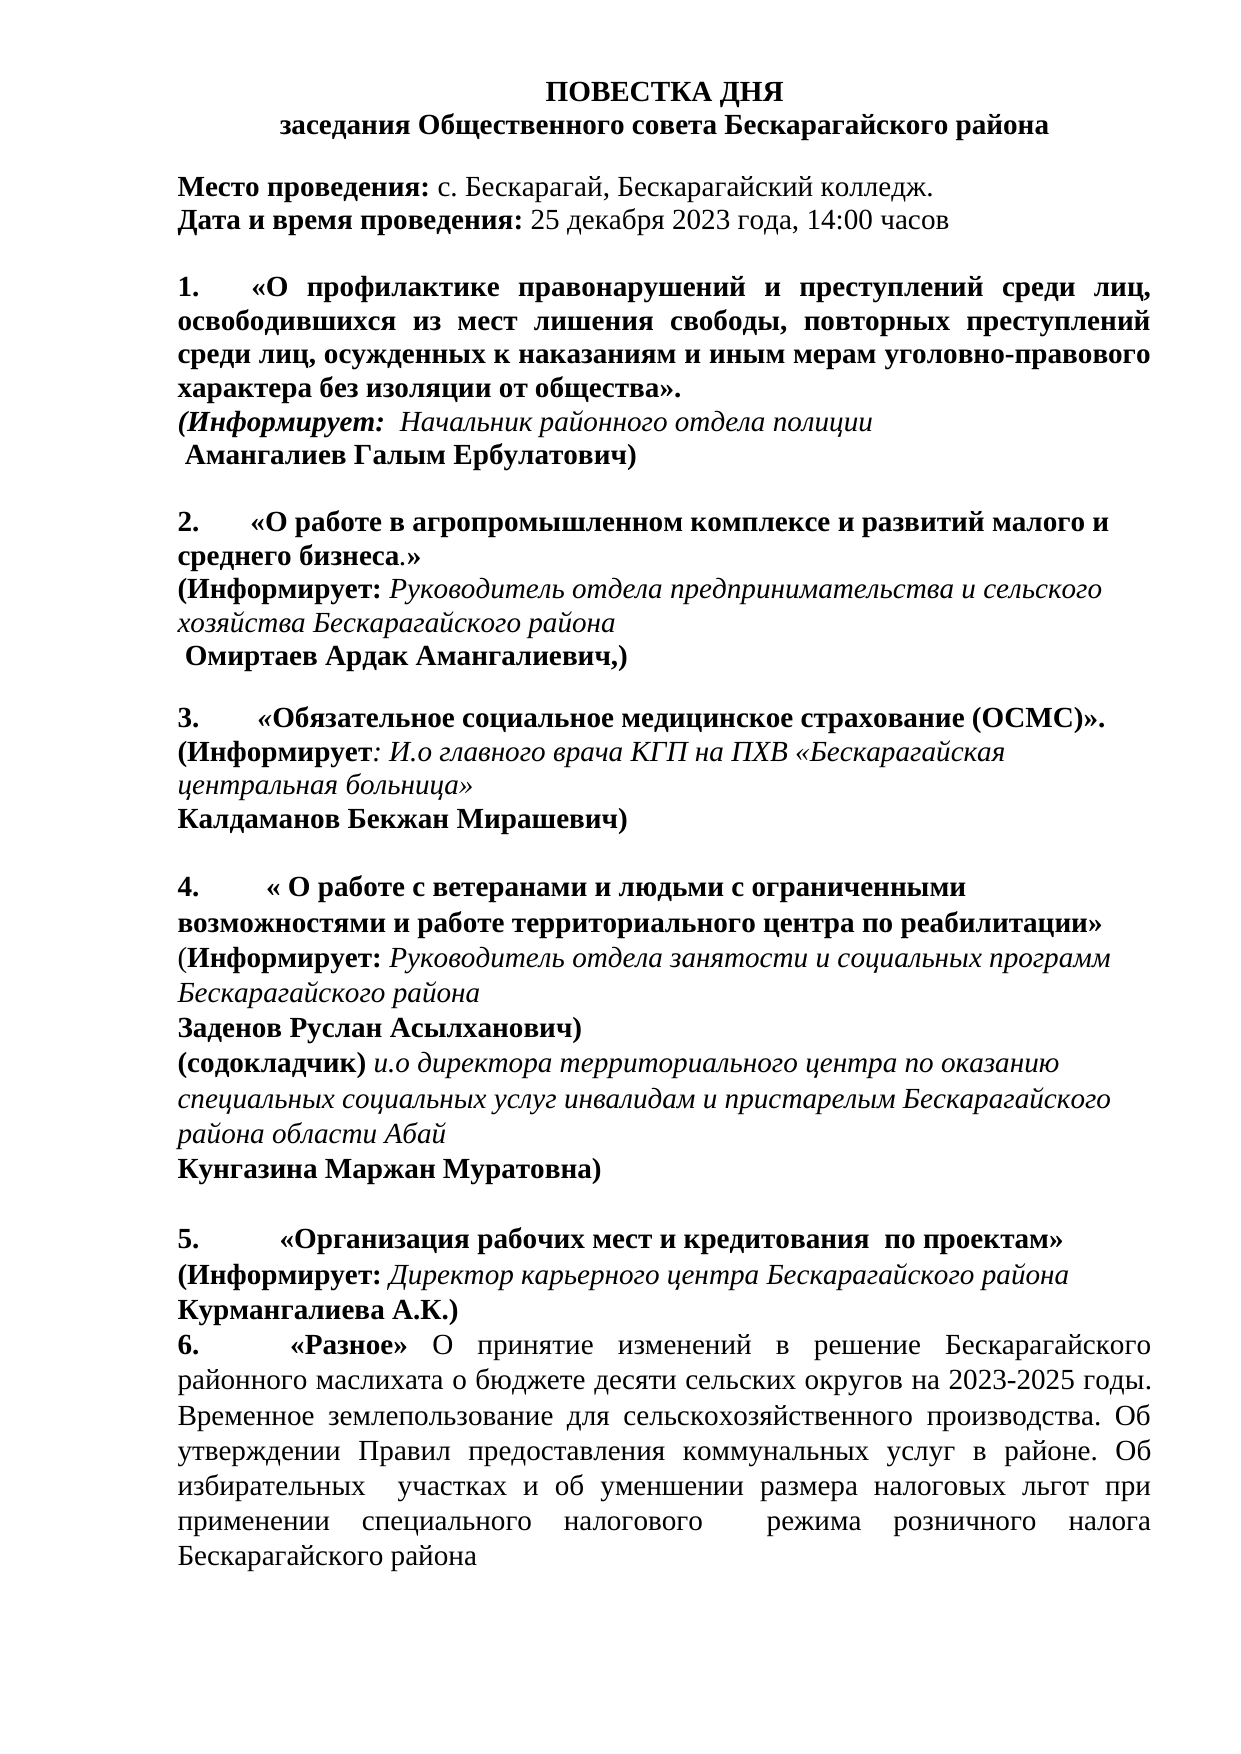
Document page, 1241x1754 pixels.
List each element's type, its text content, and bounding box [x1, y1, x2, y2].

text Дата и время проведения: 25 декабря 2023 года, 14:00 часов [177, 202, 1152, 236]
text Кунгазина Маржан Муратовна) [177, 1151, 1152, 1185]
text (Информирует: И.о главного врача КГП на ПХВ «Бескарагайская центральная больница» [177, 734, 1152, 801]
text 4. « О работе с ветеранами и людьми с ограниченными возможностями и работе территориального центра по реабилитации» (Информирует: Руководитель отдела занятости и социальных программ Бескарагайского района [177, 869, 1152, 1009]
text Омиртаев Ардак Амангалиевич,) [177, 638, 1152, 672]
text (Информирует: Руководитель отдела предпринимательства и сельского хозяйства Бескарагайского района [177, 571, 1152, 638]
text 1. «О профилактике правонарушений и преступлений среди лиц, освободившихся из мест лишения свободы, повторных преступлений среди лиц, осужденных к наказаниям и иным мерам уголовно-правового характера без изоляции от общества». [177, 269, 1152, 404]
text (Информирует: Директор карьерного центра Бескарагайского района Курмангалиева А.К.) [177, 1257, 1152, 1326]
text Амангалиев Галым Ербулатович) [177, 437, 1152, 471]
text Калдаманов Бекжан Мирашевич) [177, 801, 1152, 834]
text 3. «Обязательное социальное медицинское страхование (ОСМС)». [177, 700, 1152, 734]
text 6. «Разное» О принятие изменений в решение Бескарагайского районного маслихата о бюджете десяти сельских округов на 2023-2025 годы. Временное землепользование для сельскохозяйственного производства. Об утверждении Правил предоставления коммунальных услуг в районе. Об избирательных участках и об уменшении размера налоговых льгот при применении специального налогового режима розничного налога Бескарагайского района [177, 1327, 1152, 1572]
text (содокладчик) и.о директора территориального центра по оказанию специальных социальных услуг инвалидам и пристарелым Бескарагайского района области Абай [177, 1046, 1152, 1149]
text 2. «О работе в агропромышленном комплексе и развитий малого и среднего бизнеса.» [177, 504, 1152, 571]
text Место проведения: с. Бескарагай, Бескарагайский колледж. [177, 169, 1152, 202]
text заседания Общественного совета Бескарагайского района [177, 107, 1152, 141]
text ПОВЕСТКА ДНЯ [177, 74, 1152, 107]
text (Информирует: Начальник районного отдела полиции [177, 404, 1152, 437]
text 5. «Организация рабочих мест и кредитования по проектам» [177, 1222, 1152, 1255]
text Заденов Руслан Асылханович) [177, 1010, 1152, 1044]
